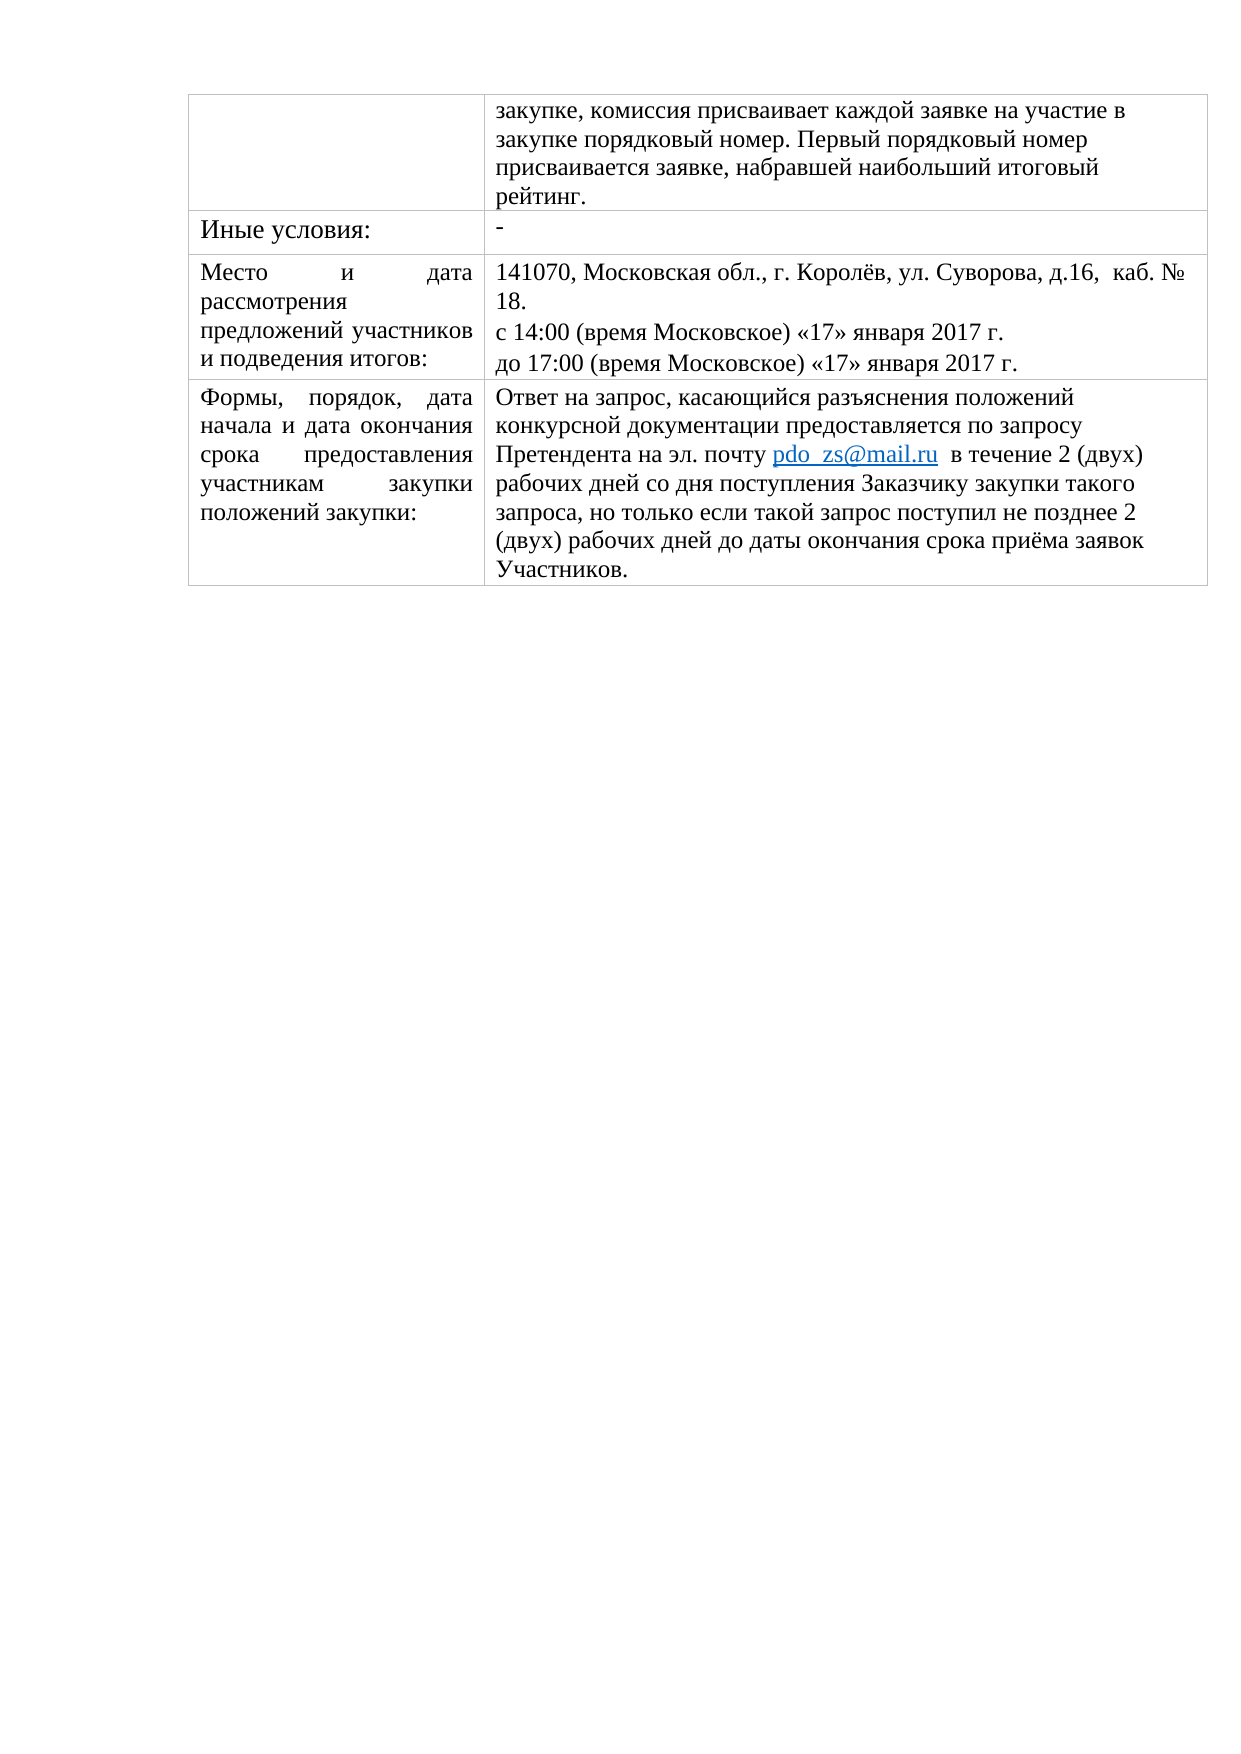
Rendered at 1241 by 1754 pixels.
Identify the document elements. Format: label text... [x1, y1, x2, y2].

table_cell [485, 95, 1207, 210]
table_cell Место и дата рассмотрения предложений участников и подведения итогов: [189, 255, 484, 378]
table_cell Формы, порядок, дата начала и дата окончания срока предоставления участникам закупки положений закупки: [189, 380, 484, 585]
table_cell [189, 95, 484, 210]
table_cell Ответ на запрос, касающийся разъяснения положений конкурсной документации предоставляется по запросу Претендента на эл. почту pdo_zs@mail.ru в течение 2 (двух) рабочих дней со дня поступления Заказчику закупки такого запроса, но только если такой запрос поступил не позднее 2 (двух) рабочих дней до даты окончания срока приёма заявок Участников. [485, 380, 1207, 585]
table_cell 141070, Московская обл., г. Королёв, ул. Суворова, д.16, каб. № 18. с 14:00 (время Московское) «17» января 2017 г. до 17:00 (время Московское) «17» января 2017 г. [485, 255, 1207, 378]
table_cell - [485, 211, 1207, 254]
table_cell Иные условия: [189, 211, 484, 254]
